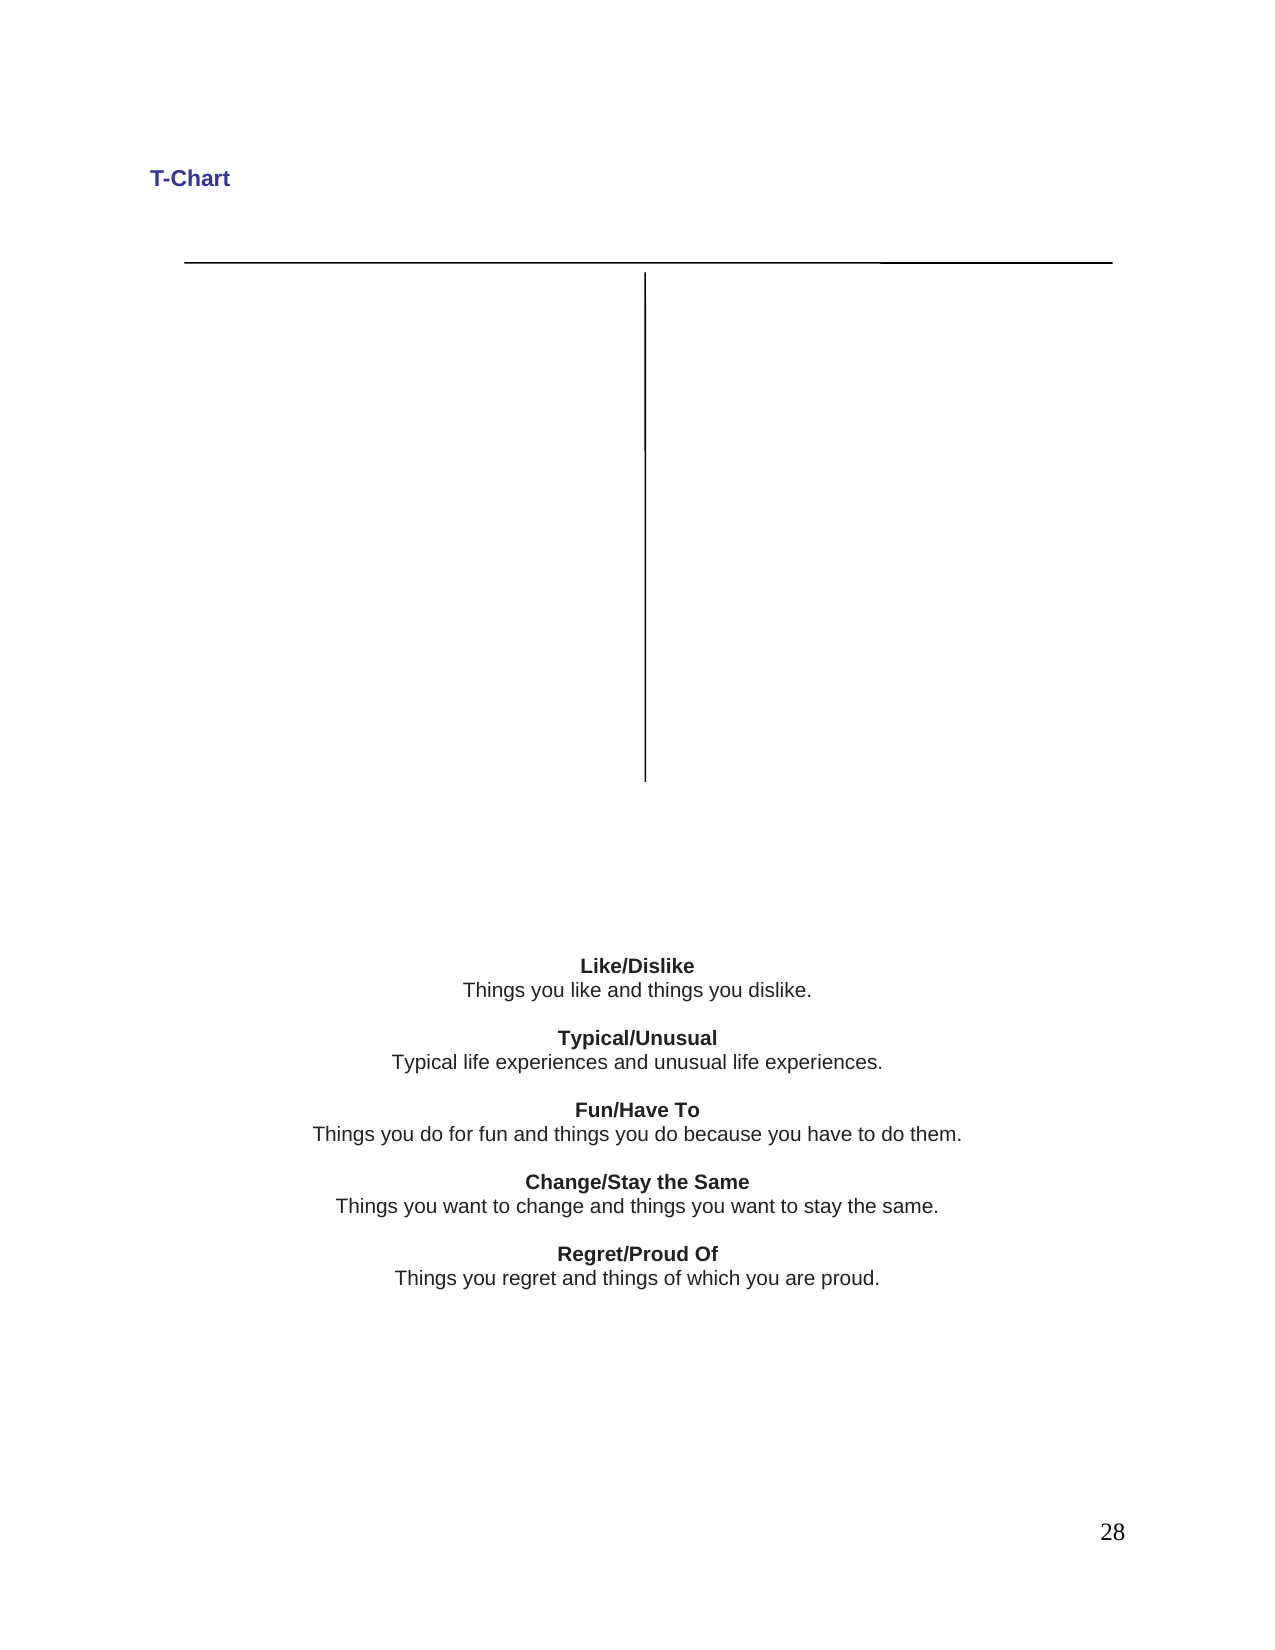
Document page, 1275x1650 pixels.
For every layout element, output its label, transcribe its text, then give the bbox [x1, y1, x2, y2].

text Things you regret and things of which you are proud. [150, 1266, 1125, 1289]
text Like/Dislike [150, 954, 1125, 978]
subtitle T-Chart [150, 164, 1125, 191]
text Typical/Unusual [150, 1026, 1125, 1050]
text Things you like and things you dislike. [150, 978, 1125, 1002]
text Things you want to change and things you want to stay the same. [150, 1194, 1125, 1218]
text Typical life experiences and unusual life experiences. [150, 1050, 1125, 1074]
text Regret/Proud Of [150, 1242, 1125, 1266]
text Fun/Have To [150, 1098, 1125, 1122]
text Change/Stay the Same [150, 1170, 1125, 1194]
text Things you do for fun and things you do because you have to do them. [150, 1122, 1125, 1146]
